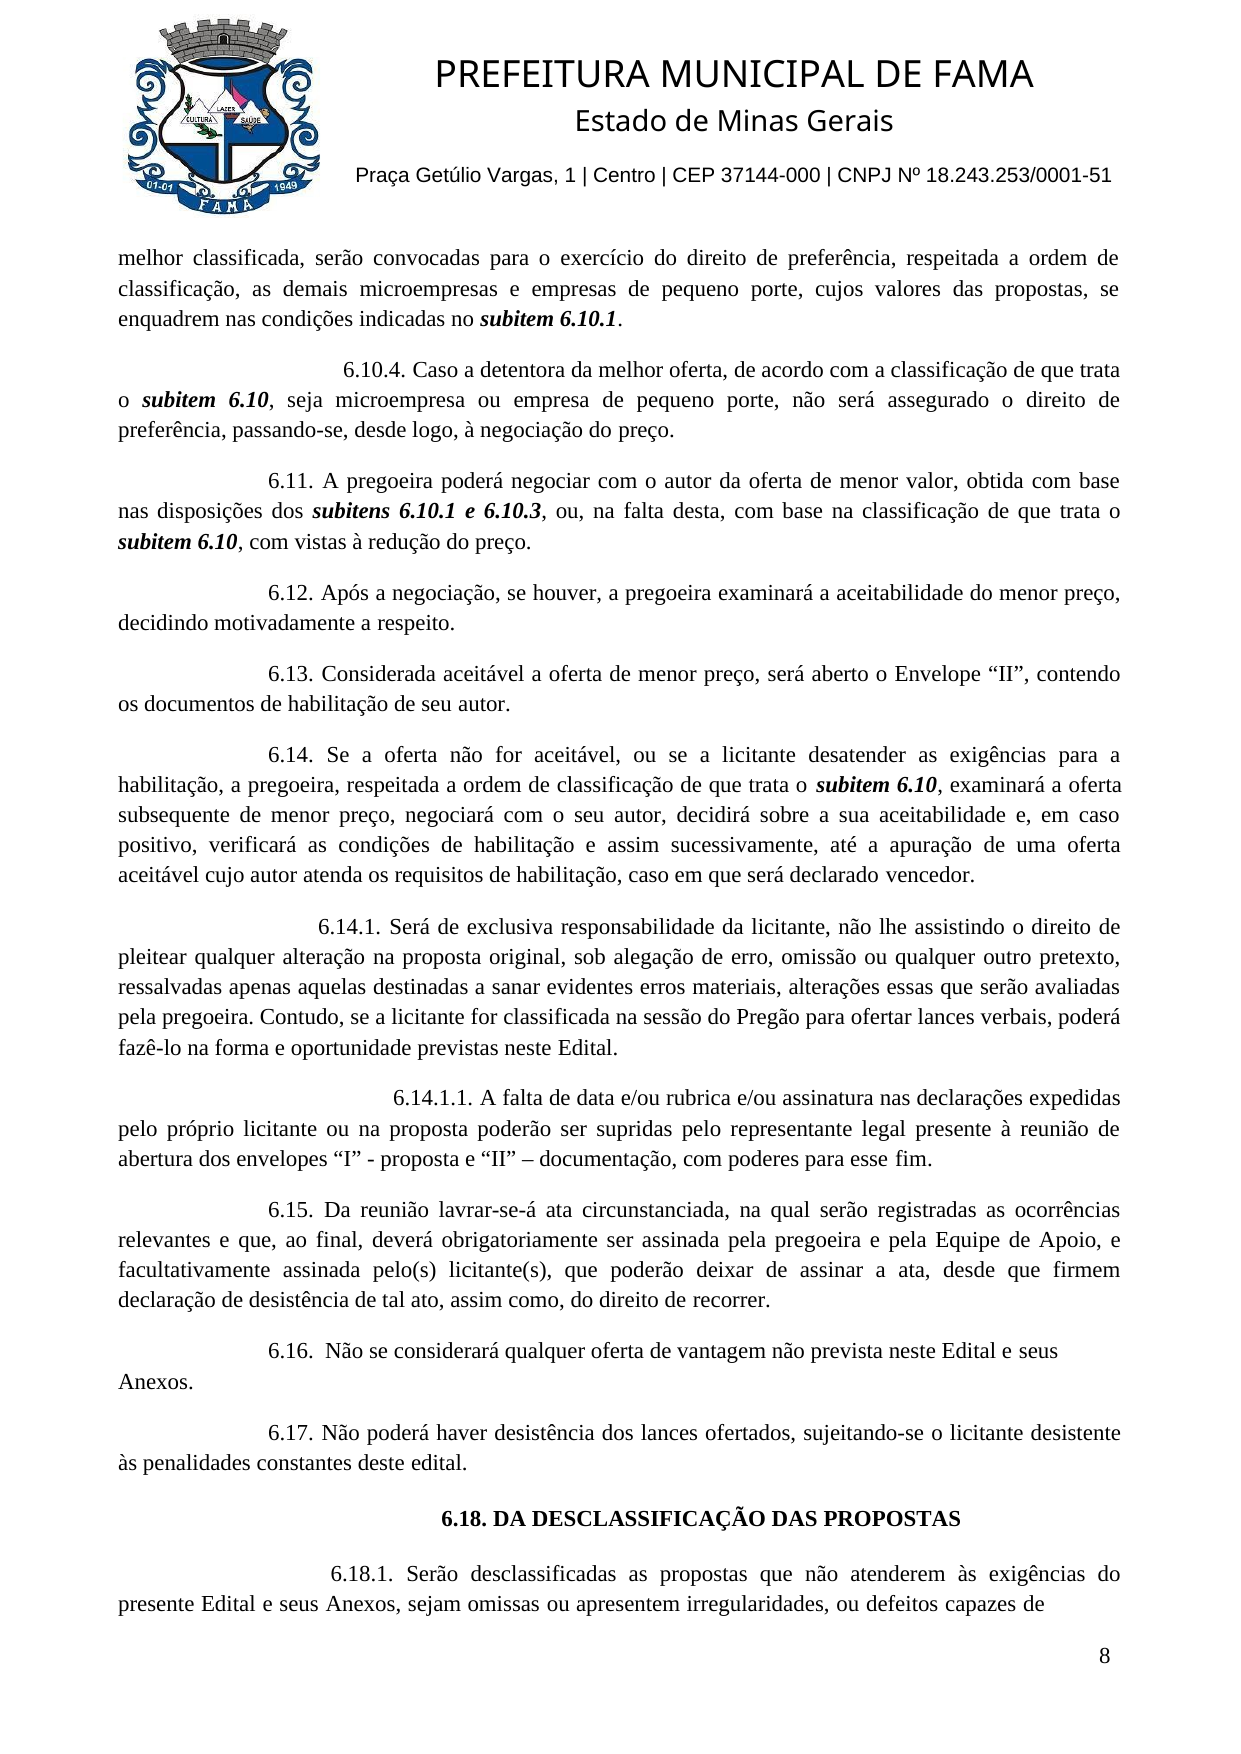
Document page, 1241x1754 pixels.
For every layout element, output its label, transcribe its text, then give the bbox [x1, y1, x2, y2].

list Caso a detentora da melhor oferta, de acordo com a classificação de que trata o subitem 6.10, seja microempresa ou empresa de pequeno porte, não será assegurado o direito de preferência, passando-se, desde logo, à negociação do preço. [118, 356, 1122, 443]
list Será de exclusiva responsabilidade da licitante, não lhe assistindo o direito de pleitear qualquer alteração na proposta original, sob alegação de erro, omissão ou qualquer outro pretexto, ressalvadas apenas aquelas destinadas a sanar evidentes erros materiais, alterações essas que serão avaliadas pela pregoeira. Contudo, se a licitante for classificada na sessão do Pregão para ofertar lances verbais, poderá fazê-lo na forma e oportunidade previstas neste Edital. [118, 913, 1122, 1060]
list Considerada aceitável a oferta de menor preço, será aberto o Envelope “II”, contendo os documentos de habilitação de seu autor. [118, 660, 1122, 716]
list Serão desclassificadas as propostas que não atenderem às exigências do presente Edital e seus Anexos, sejam omissas ou apresentem irregularidades, ou defeitos capazes de [118, 1560, 1122, 1616]
list A pregoeira poderá negociar com o autor da oferta de menor valor, obtida com base nas disposições dos subitens 6.10.1 e 6.10.3, ou, na falta desta, com base na classificação de que trata o subitem 6.10, com vistas à redução do preço. [118, 467, 1122, 554]
list Da reunião lavrar-se-á ata circunstanciada, na qual serão registradas as ocorrências relevantes e que, ao final, deverá obrigatoriamente ser assinada pela pregoeira e pela Equipe de Apoio, e facultativamente assinada pelo(s) licitante(s), que poderão deixar de assinar a ata, desde que firmem declaração de desistência de tal ato, assim como, do direito de recorrer. [118, 1196, 1122, 1313]
picture [122, 14, 321, 218]
list Se a oferta não for aceitável, ou se a licitante desatender as exigências para a habilitação, a pregoeira, respeitada a ordem de classificação de que trata o subitem 6.10, examinará a oferta subsequente de menor preço, negociará com o seu autor, decidirá sobre a sua aceitabilidade e, em caso positivo, verificará as condições de habilitação e assim sucessivamente, até a apuração de uma oferta aceitável cujo autor atenda os requisitos de habilitação, caso em que será declarado vencedor. [118, 741, 1122, 888]
text Anexos. [118, 1368, 1134, 1394]
list A falta de data e/ou rubrica e/ou assinatura nas declarações expedidas pelo próprio licitante ou na proposta poderão ser supridas pelo representante legal presente à reunião de abertura dos envelopes “I” - proposta e “II” – documentação, com poderes para esse fim. [118, 1084, 1122, 1171]
list Após a negociação, se houver, a pregoeira examinará a aceitabilidade do menor preço, decidindo motivadamente a respeito. [118, 579, 1122, 635]
subtitle DA DESCLASSIFICAÇÃO DAS PROPOSTAS [268, 1505, 1134, 1531]
list Não se considerará qualquer oferta de vantagem não prevista neste Edital e seus [268, 1338, 1134, 1364]
text melhor classificada, serão convocadas para o exercício do direito de preferência, respeitada a ordem de classificação, as demais microempresas e empresas de pequeno porte, cujos valores das propostas, se enquadrem nas condições indicadas no subitem 6.10.1. [118, 244, 1122, 331]
list Não poderá haver desistência dos lances ofertados, sujeitando-se o licitante desistente às penalidades constantes deste edital. [118, 1419, 1122, 1476]
